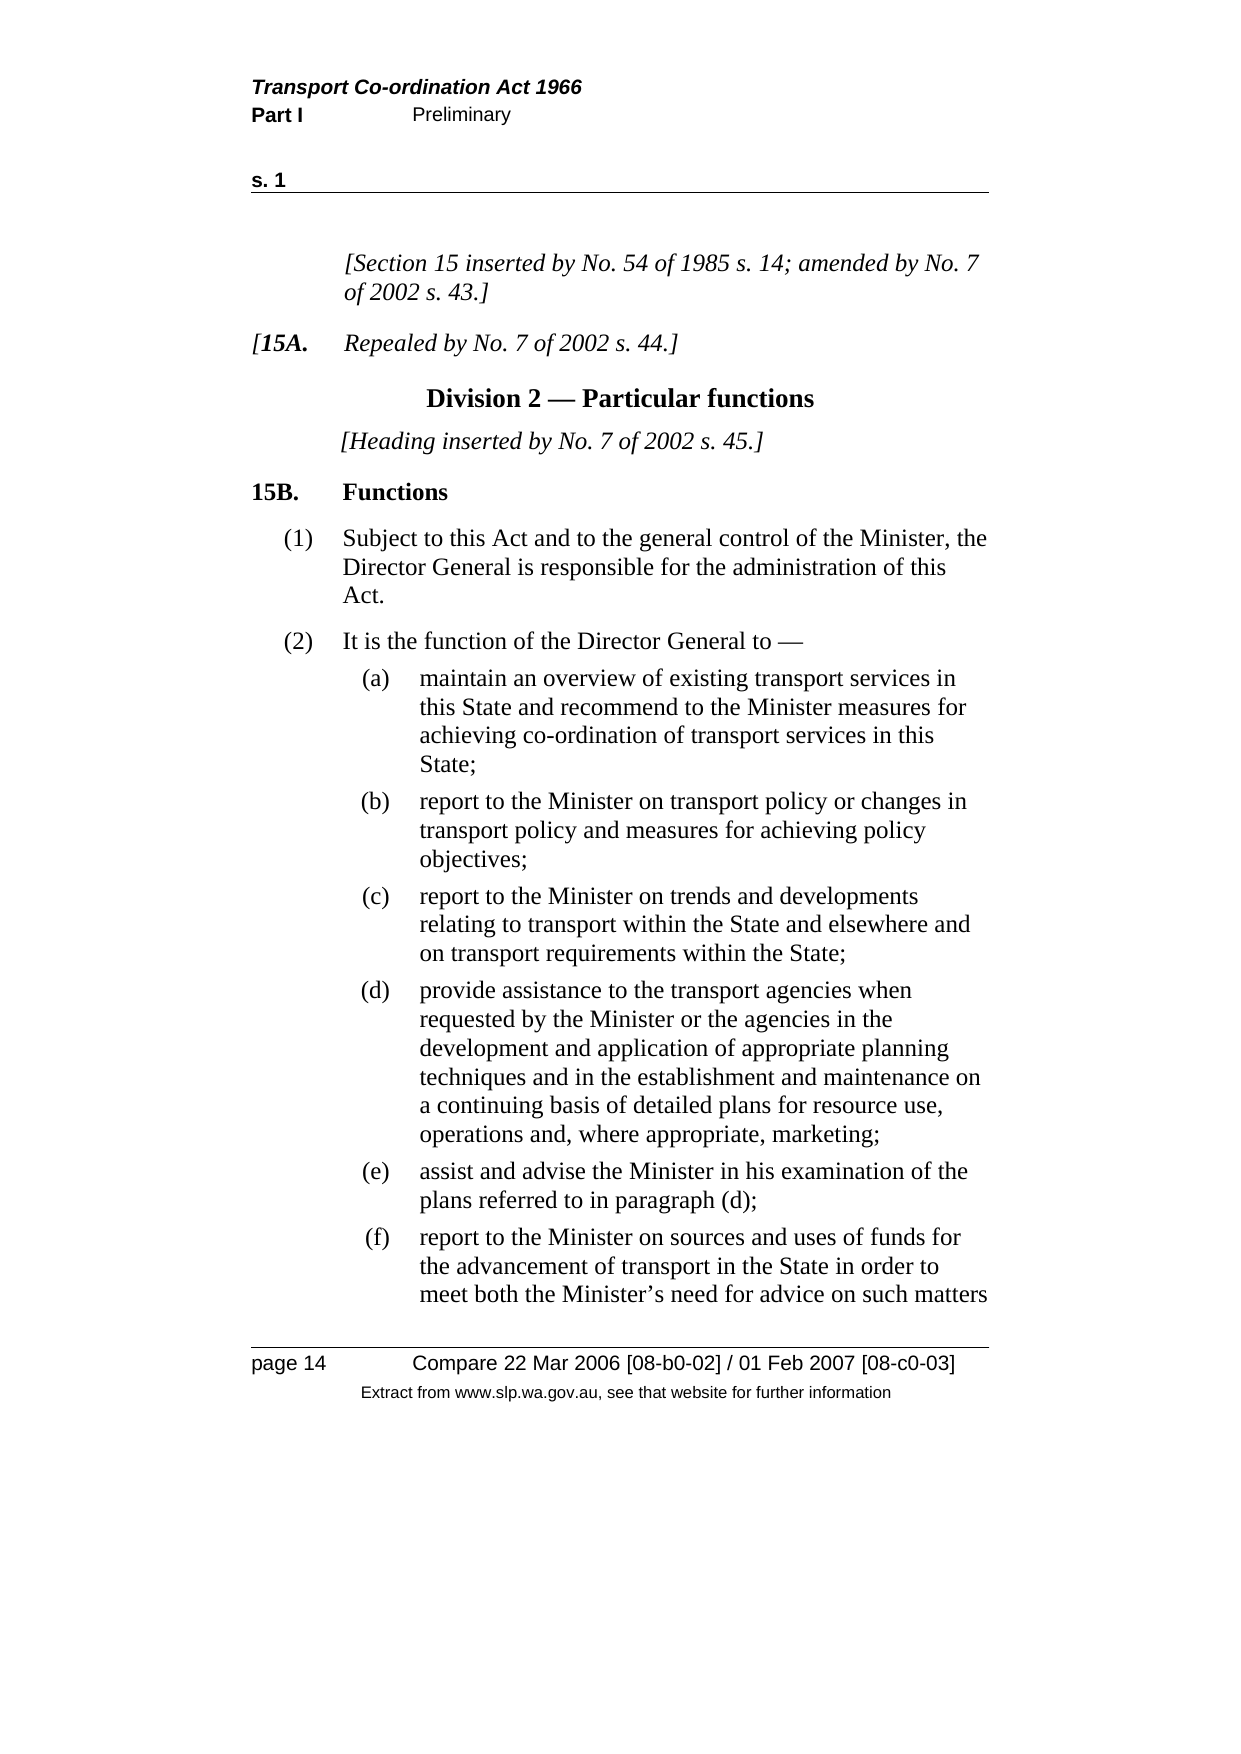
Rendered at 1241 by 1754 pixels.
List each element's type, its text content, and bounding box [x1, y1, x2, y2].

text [251, 1222, 989, 1308]
text (2) It is the function of the Director General to — [251, 626, 989, 654]
subtitle Division 2 — Particular functions [251, 382, 989, 413]
subtitle [Heading inserted by No. 7 of 2002 s. 45.] [251, 426, 989, 454]
text [15A. Repealed by No. 7 of 2002 s. 44.] [251, 328, 989, 357]
text (a) maintain an overview of existing transport services in this State and recommend to the Minister measures for achieving co-ordination of transport services in this State; [251, 663, 989, 778]
text (1) Subject to this Act and to the general control of the Minister, the Director General is responsible for the administration of this Act. [251, 523, 989, 609]
text (d) provide assistance to the transport agencies when requested by the Minister or the agencies in the development and application of appropriate planning techniques and in the establishment and maintenance on a continuing basis of detailed plans for resource use, operations and, where appropriate, marketing; [251, 975, 989, 1148]
text [Section 15 inserted by No. 54 of 1985 s. 14; amended by No. 7 of 2002 s. 43.] [251, 248, 989, 306]
subtitle 15B. Functions [251, 477, 989, 506]
text (c) report to the Minister on trends and developments relating to transport within the State and elsewhere and on transport requirements within the State; [251, 881, 989, 967]
text (b) report to the Minister on transport policy or changes in transport policy and measures for achieving policy objectives; [251, 786, 989, 872]
text (e) assist and advise the Minister in his examination of the plans referred to in paragraph (d); [251, 1156, 989, 1214]
